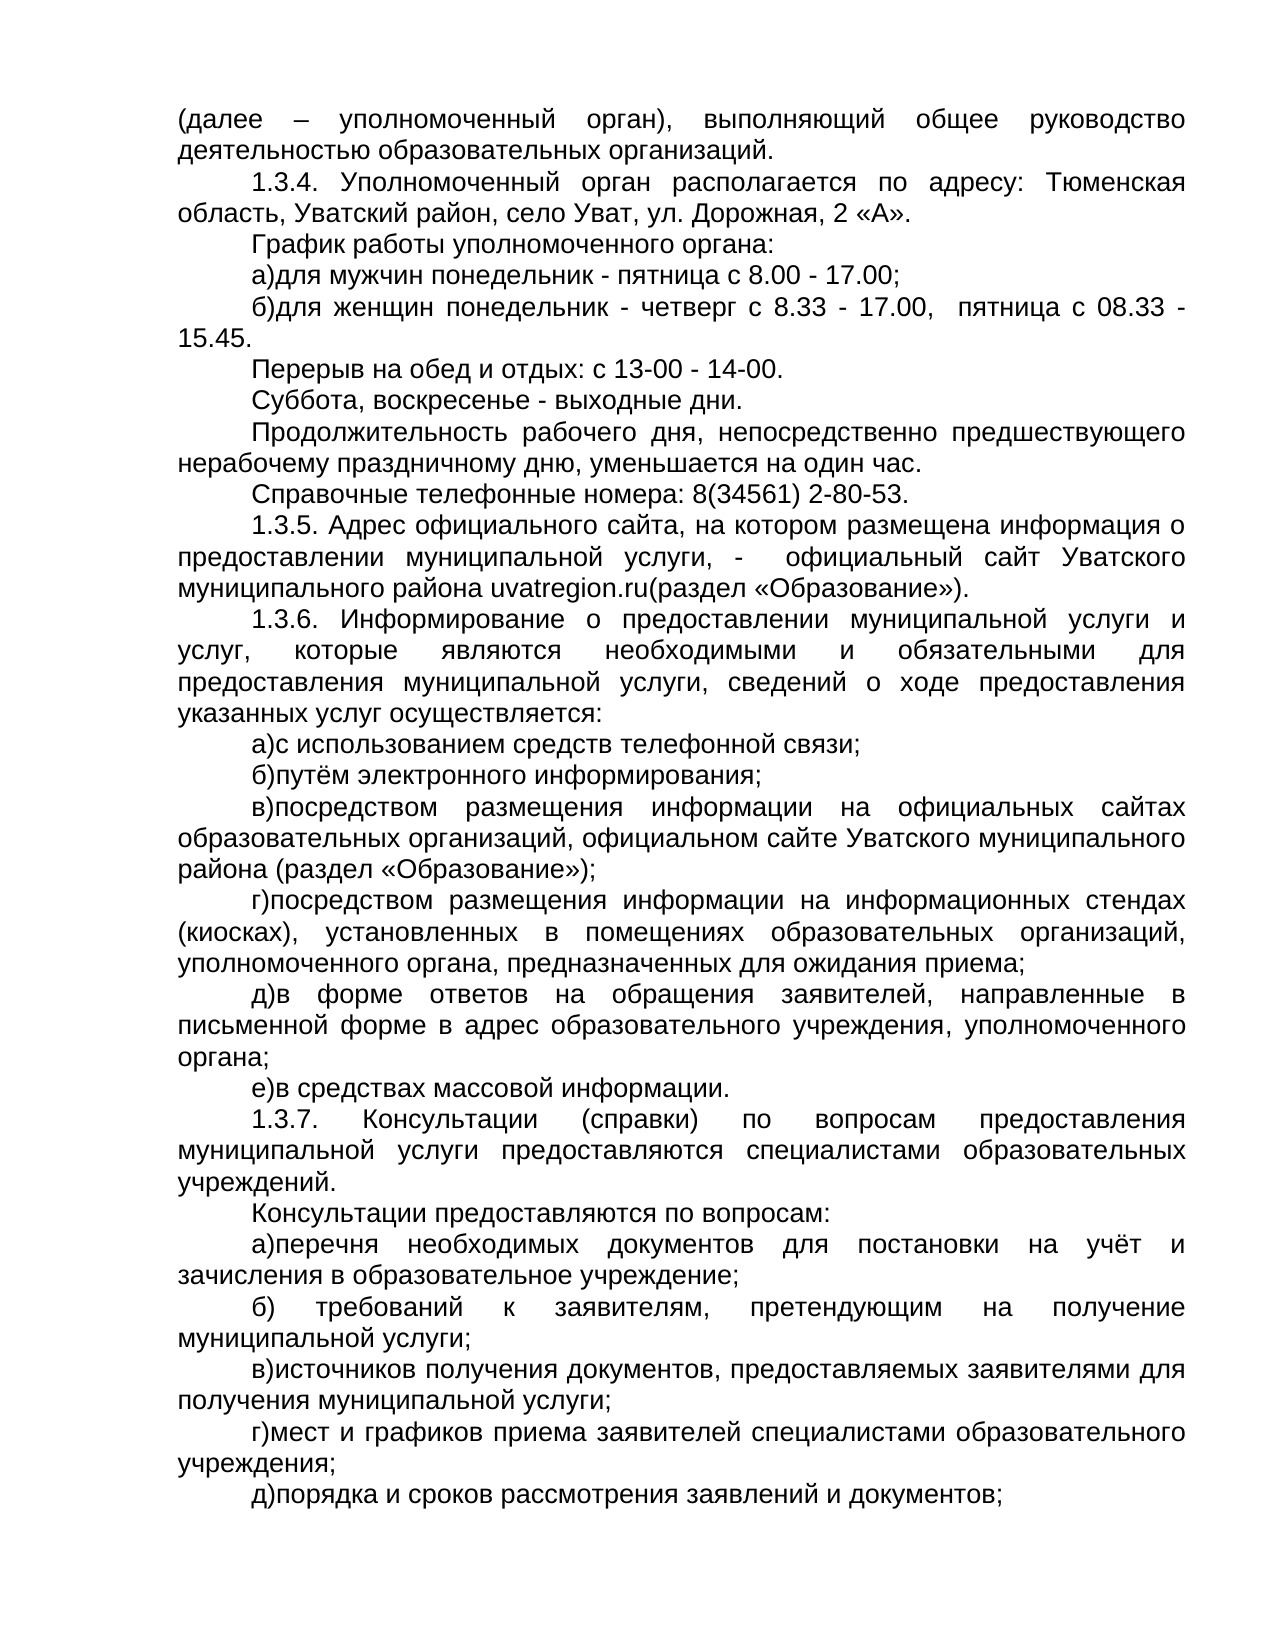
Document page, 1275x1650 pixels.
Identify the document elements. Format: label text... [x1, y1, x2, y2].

text 1.3.6. Информирование о предоставлении муниципальной услуги и услуг, которые являются необходимыми и обязательными для предоставления муниципальной услуги, сведений о ходе предоставления указанных услуг осуществляется: [177, 603, 1186, 728]
text г)мест и графиков приема заявителей специалистами образовательного учреждения; [177, 1416, 1186, 1478]
text г)посредством размещения информации на информационных стендах (киосках), установленных в помещениях образовательных организаций, уполномоченного органа, предназначенных для ожидания приема; [177, 884, 1186, 978]
text д)в форме ответов на обращения заявителей, направленные в письменной форме в адрес образовательного учреждения, уполномоченного органа; [177, 978, 1186, 1072]
text б)для женщин понедельник - четверг с 8.33 - 17.00, пятница с 08.33 - 15.45. [177, 291, 1186, 353]
text 1.3.7. Консультации (справки) по вопросам предоставления муниципальной услуги предоставляются специалистами образовательных учреждений. [177, 1103, 1186, 1197]
text Перерыв на обед и отдых: с 13-00 - 14-00. [177, 353, 1186, 384]
text 1.3.5. Адрес официального сайта, на котором размещена информация о предоставлении муниципальной услуги, - официальный сайт Уватского муниципального района uvatregion.ru(раздел «Образование»). [177, 509, 1186, 603]
text а)перечня необходимых документов для постановки на учёт и зачисления в образовательное учреждение; [177, 1228, 1186, 1291]
text Справочные телефонные номера: 8(34561) 2-80-53. [177, 478, 1186, 509]
text в)источников получения документов, предоставляемых заявителями для получения муниципальной услуги; [177, 1353, 1186, 1416]
text д)порядка и сроков рассмотрения заявлений и документов; [177, 1478, 1186, 1509]
text График работы уполномоченного органа: [177, 228, 1186, 259]
text в)посредством размещения информации на официальных сайтах образовательных организаций, официальном сайте Уватского муниципального района (раздел «Образование»); [177, 791, 1186, 884]
text Суббота, воскресенье - выходные дни. [177, 384, 1186, 416]
text Продолжительность рабочего дня, непосредственно предшествующего нерабочему праздничному дню, уменьшается на один час. [177, 416, 1186, 478]
text б)путём электронного информирования; [177, 759, 1186, 791]
text 1.3.4. Уполномоченный орган располагается по адресу: Тюменская область, Уватский район, село Уват, ул. Дорожная, 2 «А». [177, 166, 1186, 228]
text е)в средствах массовой информации. [177, 1072, 1186, 1103]
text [177, 103, 1186, 166]
text а)для мужчин понедельник - пятница с 8.00 - 17.00; [177, 259, 1186, 291]
text а)с использованием средств телефонной связи; [177, 728, 1186, 759]
text Консультации предоставляются по вопросам: [177, 1197, 1186, 1228]
text б) требований к заявителям, претендующим на получение муниципальной услуги; [177, 1291, 1186, 1353]
